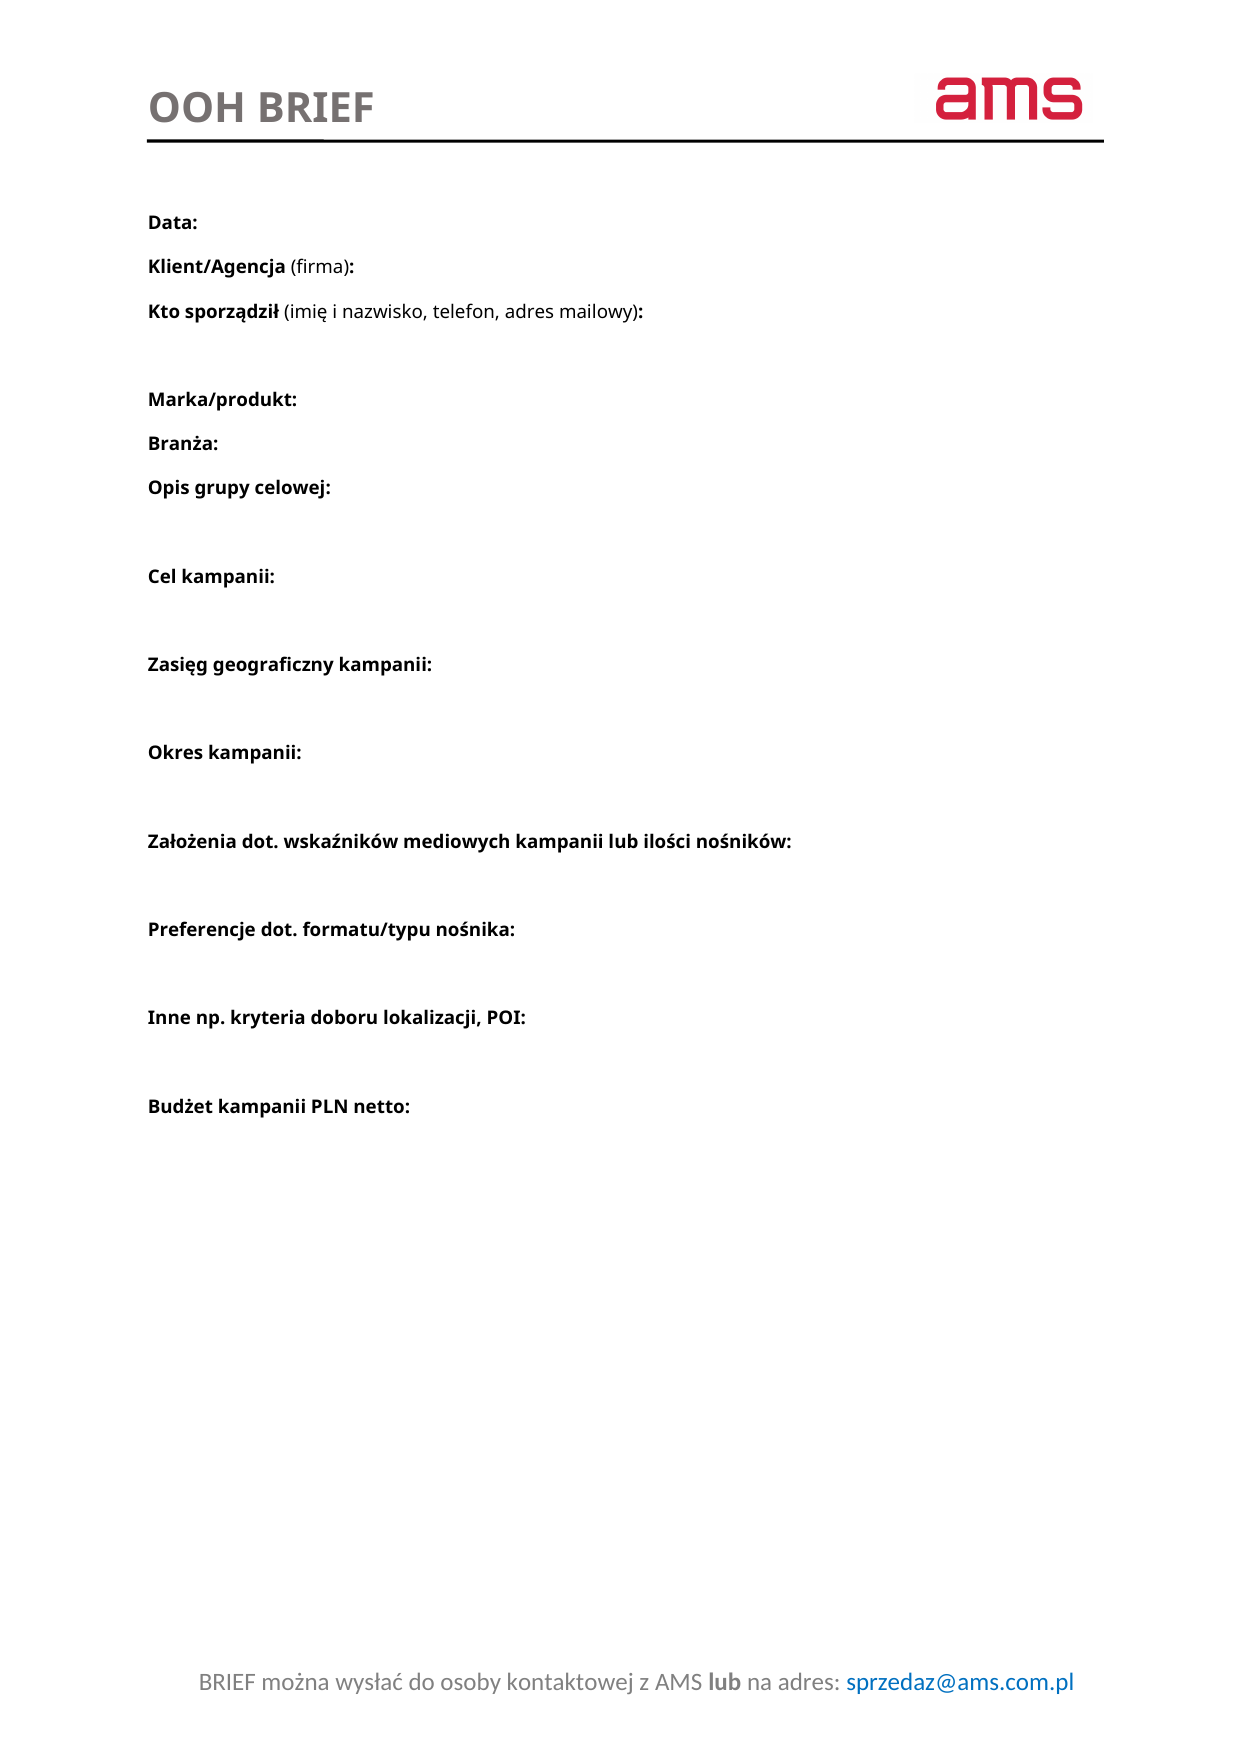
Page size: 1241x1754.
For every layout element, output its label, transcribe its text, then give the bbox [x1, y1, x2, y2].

picture [914, 73, 1093, 123]
text Preferencje dot. formatu/typu nośnika: [148, 916, 1125, 942]
text Zasięg geograficzny kampanii: [148, 651, 1125, 677]
text Klient/Agencja (firma): [148, 254, 1125, 279]
text Branża: [148, 430, 1125, 456]
text Cel kampanii: [148, 563, 1125, 588]
text Opis grupy celowej: [148, 474, 1125, 500]
text Założenia dot. wskaźników mediowych kampanii lub ilości nośników: [148, 828, 1125, 853]
text Budżet kampanii PLN netto: [148, 1093, 1125, 1118]
text Kto sporządził (imię i nazwisko, telefon, adres mailowy): [148, 298, 1125, 323]
text Data: [148, 209, 1125, 235]
text Okres kampanii: [148, 739, 1125, 765]
text Inne np. kryteria doboru lokalizacji, POI: [148, 1004, 1125, 1030]
text Marka/produkt: [148, 386, 1125, 412]
